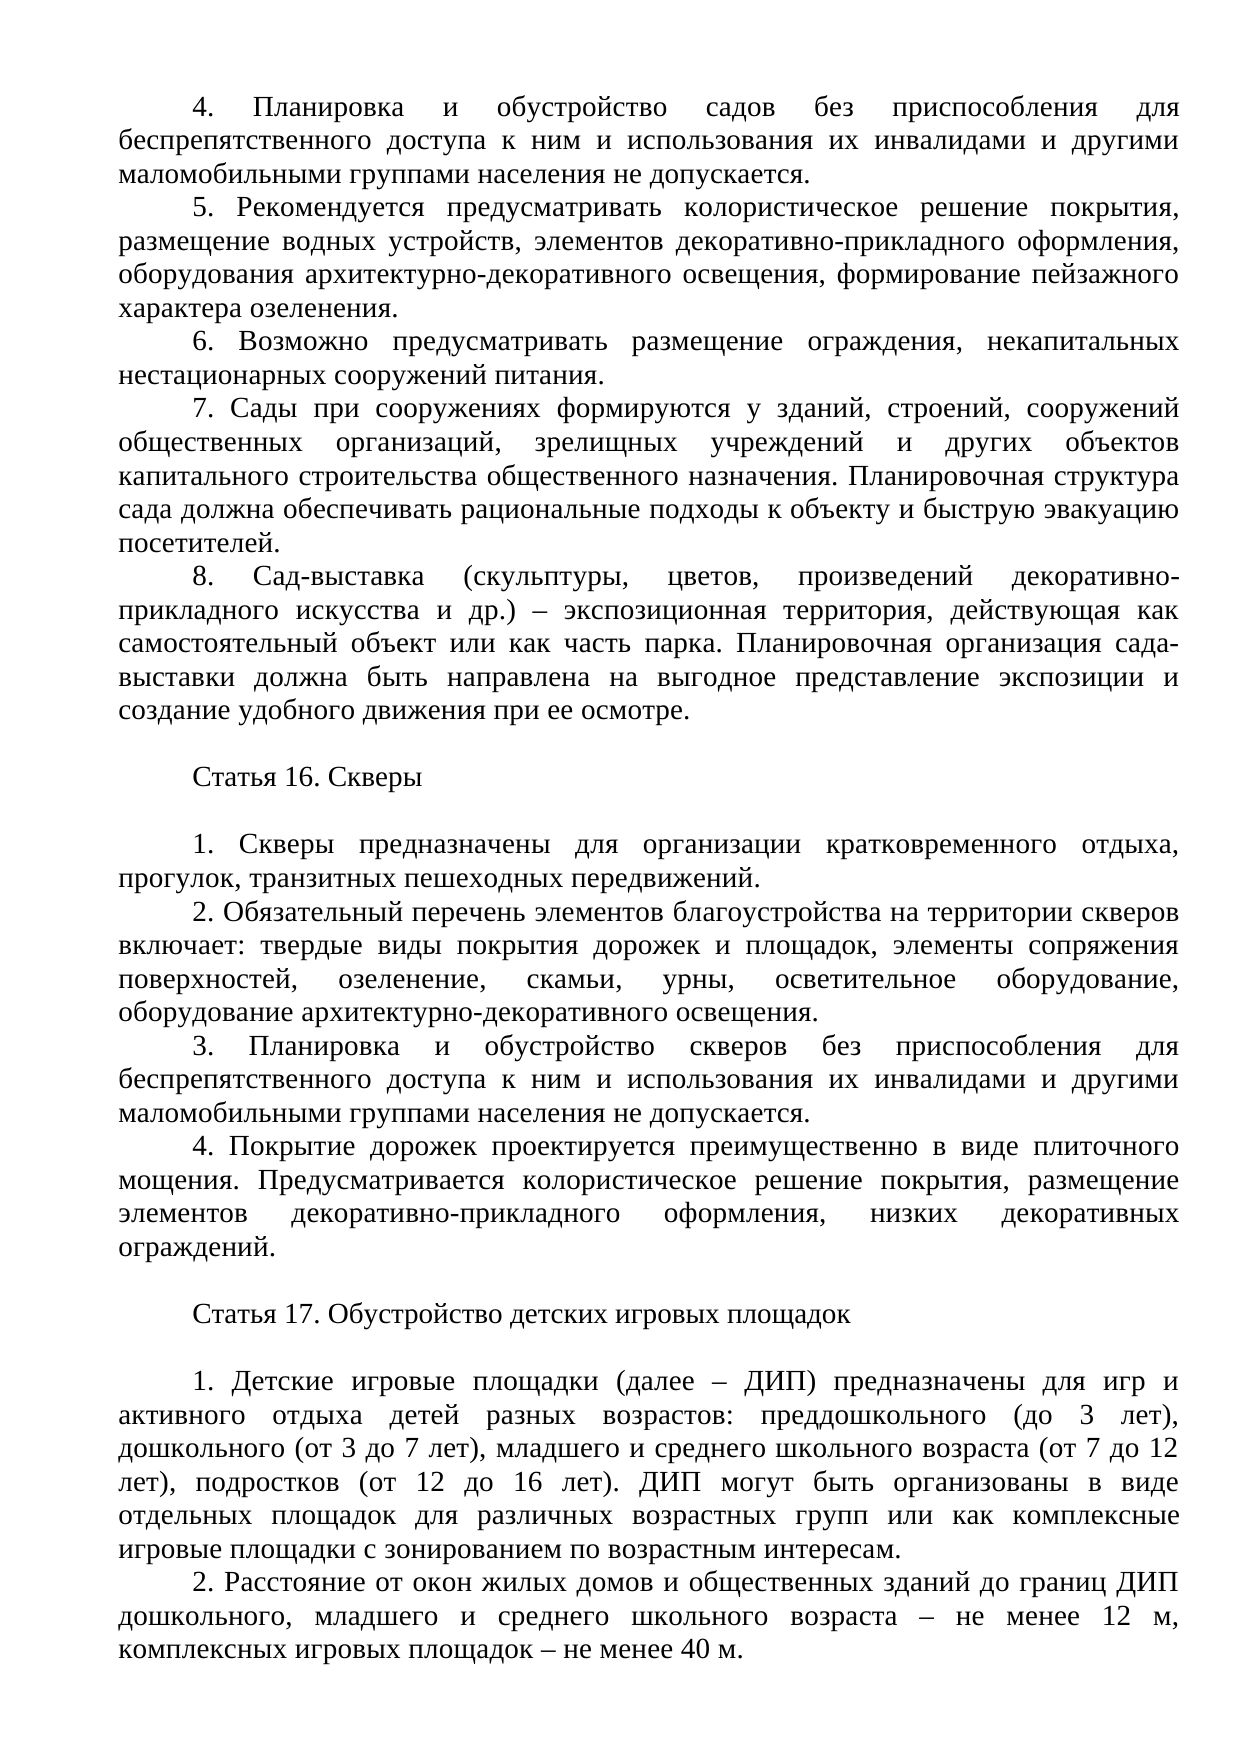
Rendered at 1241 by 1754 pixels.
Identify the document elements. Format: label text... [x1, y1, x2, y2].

text 1. Детские игровые площадки (далее – ДИП) предназначены для игр и активного отдыха детей разных возрастов: преддошкольного (до 3 лет), дошкольного (от 3 до 7 лет), младшего и среднего школьного возраста (от 7 до 12 лет), подростков (от 12 до 16 лет). ДИП могут быть организованы в виде отдельных площадок для различных возрастных групп или как комплексные игровые площадки с зонированием по возрастным интересам. [118, 1497, 1181, 1564]
text Статья 16. Скверы [118, 759, 1181, 793]
text 2. Расстояние от окон жилых домов и общественных зданий до границ ДИП дошкольного, младшего и среднего школьного возраста – не менее 12 м, комплексных игровых площадок – не менее 40 м. [118, 1564, 1181, 1665]
text 2. Обязательный перечень элементов благоустройства на территории скверов включает: твердые виды покрытия дорожек и площадок, элементы сопряжения поверхностей, озеленение, скамьи, урны, осветительное оборудование, оборудование архитектурно-декоративного освещения. [118, 894, 1181, 1028]
text 7. Сады при сооружениях формируются у зданий, строений, сооружений общественных организаций, зрелищных учреждений и других объектов капитального строительства общественного назначения. Планировочная структура сада должна обеспечивать рациональные подходы к объекту и быструю эвакуацию посетителей. [118, 391, 1181, 558]
text Статья 17. Обустройство детских игровых площадок [118, 1296, 1181, 1330]
text 4. Планировка и обустройство садов без приспособления для беспрепятственного доступа к ним и использования их инвалидами и другими маломобильными группами населения не допускается. [118, 89, 1181, 189]
text 5. Рекомендуется предусматривать колористическое решение покрытия, размещение водных устройств, элементов декоративно-прикладного оформления, оборудования архитектурно-декоративного освещения, формирование пейзажного характера озеленения. [118, 189, 1181, 323]
text 6. Возможно предусматривать размещение ограждения, некапитальных нестационарных сооружений питания. [118, 323, 1181, 391]
text 4. Покрытие дорожек проектируется преимущественно в виде плиточного мощения. Предусматривается колористическое решение покрытия, размещение элементов декоративно-прикладного оформления, низких декоративных ограждений. [118, 1128, 1181, 1263]
text 8. Сад-выставка (скульптуры, цветов, произведений декоративно-прикладного искусства и др.) – экспозиционная территория, действующая как самостоятельный объект или как часть парка. Планировочная организация сада-выставки должна быть направлена на выгодное представление экспозиции и создание удобного движения при ее осмотре. [118, 558, 1181, 726]
text 1. Скверы предназначены для организации кратковременного отдыха, прогулок, транзитных пешеходных передвижений. [118, 827, 1181, 894]
text 3. Планировка и обустройство скверов без приспособления для беспрепятственного доступа к ним и использования их инвалидами и другими маломобильными группами населения не допускается. [118, 1028, 1181, 1128]
text 1. Детские игровые площадки (далее – ДИП) предназначены для игр и активного отдыха детей разных возрастов: преддошкольного (до 3 лет), дошкольного (от 3 до 7 лет), младшего и среднего школьного возраста (от 7 до 12 лет), подростков (от 12 до 16 лет). ДИП могут быть организованы в виде отдельных площадок для различных возрастных групп или как комплексные игровые площадки с зонированием по возрастным интересам. [118, 1363, 1181, 1430]
